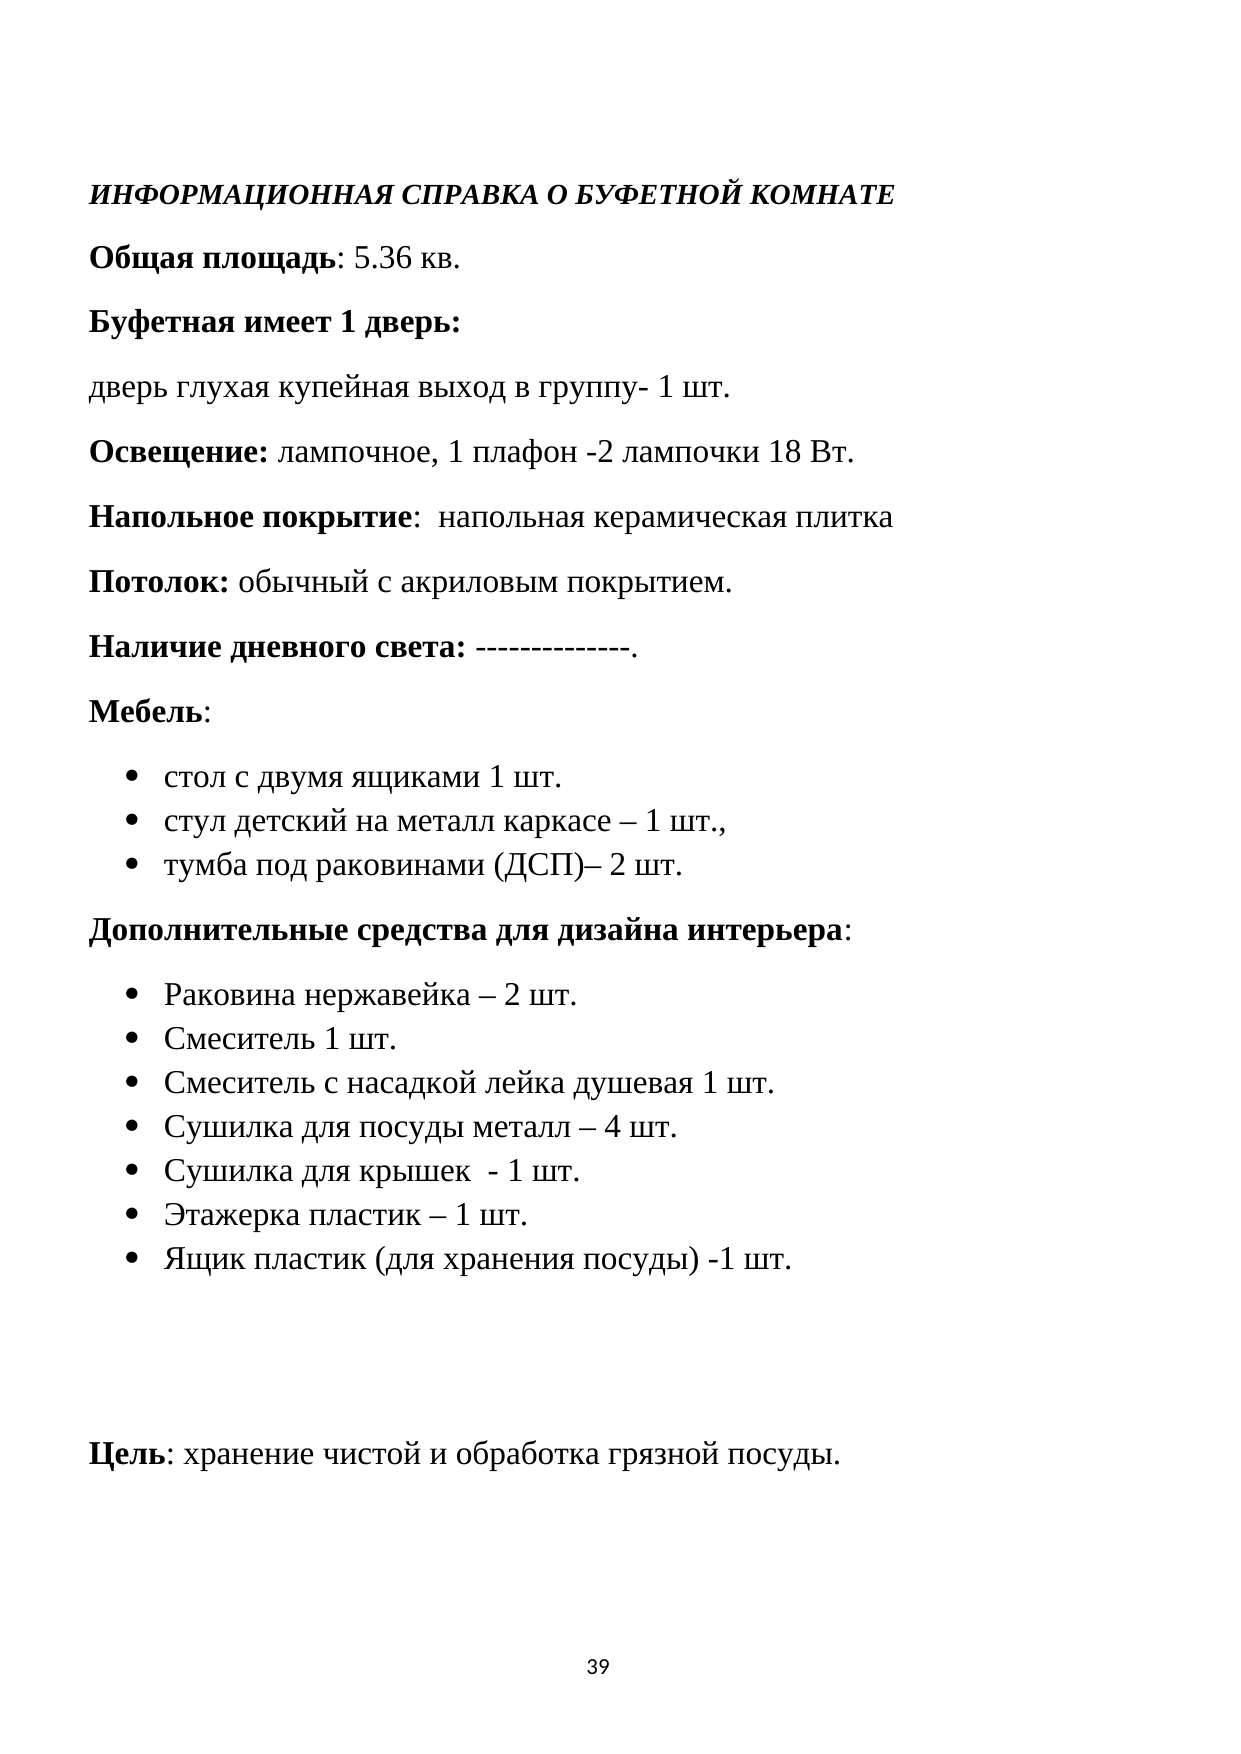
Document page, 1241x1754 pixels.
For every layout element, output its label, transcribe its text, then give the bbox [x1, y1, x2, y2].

list стул детский на металл каркасе – 1 шт., [126, 800, 1107, 838]
text Буфетная имеет 1 дверь: [88, 302, 1107, 340]
list Смеситель с насадкой лейка душевая 1 шт. [126, 1062, 1107, 1100]
text Дополнительные средства для дизайна интерьера: [88, 909, 1107, 947]
text дверь глухая купейная выход в группу- 1 шт. [88, 367, 1107, 405]
text Наличие дневного света: --------------. [88, 626, 1107, 664]
list Смеситель 1 шт. [126, 1018, 1107, 1056]
list Сушилка для посуды металл – 4 шт. [126, 1106, 1107, 1144]
list Раковина нержавейка – 2 шт. [126, 974, 1107, 1012]
text Общая площадь: 5.36 кв. [88, 237, 1107, 275]
list Сушилка для крышек - 1 шт. [126, 1150, 1107, 1188]
text Напольное покрытие: напольная керамическая плитка [88, 496, 1107, 535]
list Ящик пластик (для хранения посуды) -1 шт. [126, 1238, 1107, 1277]
text ИНФОРМАЦИОННАЯ СПРАВКА О БУФЕТНОЙ КОМНАТЕ [88, 177, 1107, 211]
text Освещение: лампочное, 1 плафон -2 лампочки 18 Вт. [88, 432, 1107, 470]
text Потолок: обычный с акриловым покрытием. [88, 561, 1107, 600]
list Этажерка пластик – 1 шт. [126, 1194, 1107, 1233]
list тумба под раковинами (ДСП)– 2 шт. [126, 844, 1107, 882]
text Цель: хранение чистой и обработка грязной посуды. [88, 1433, 1107, 1471]
list стол с двумя ящиками 1 шт. [126, 756, 1107, 794]
text Мебель: [88, 691, 1107, 729]
